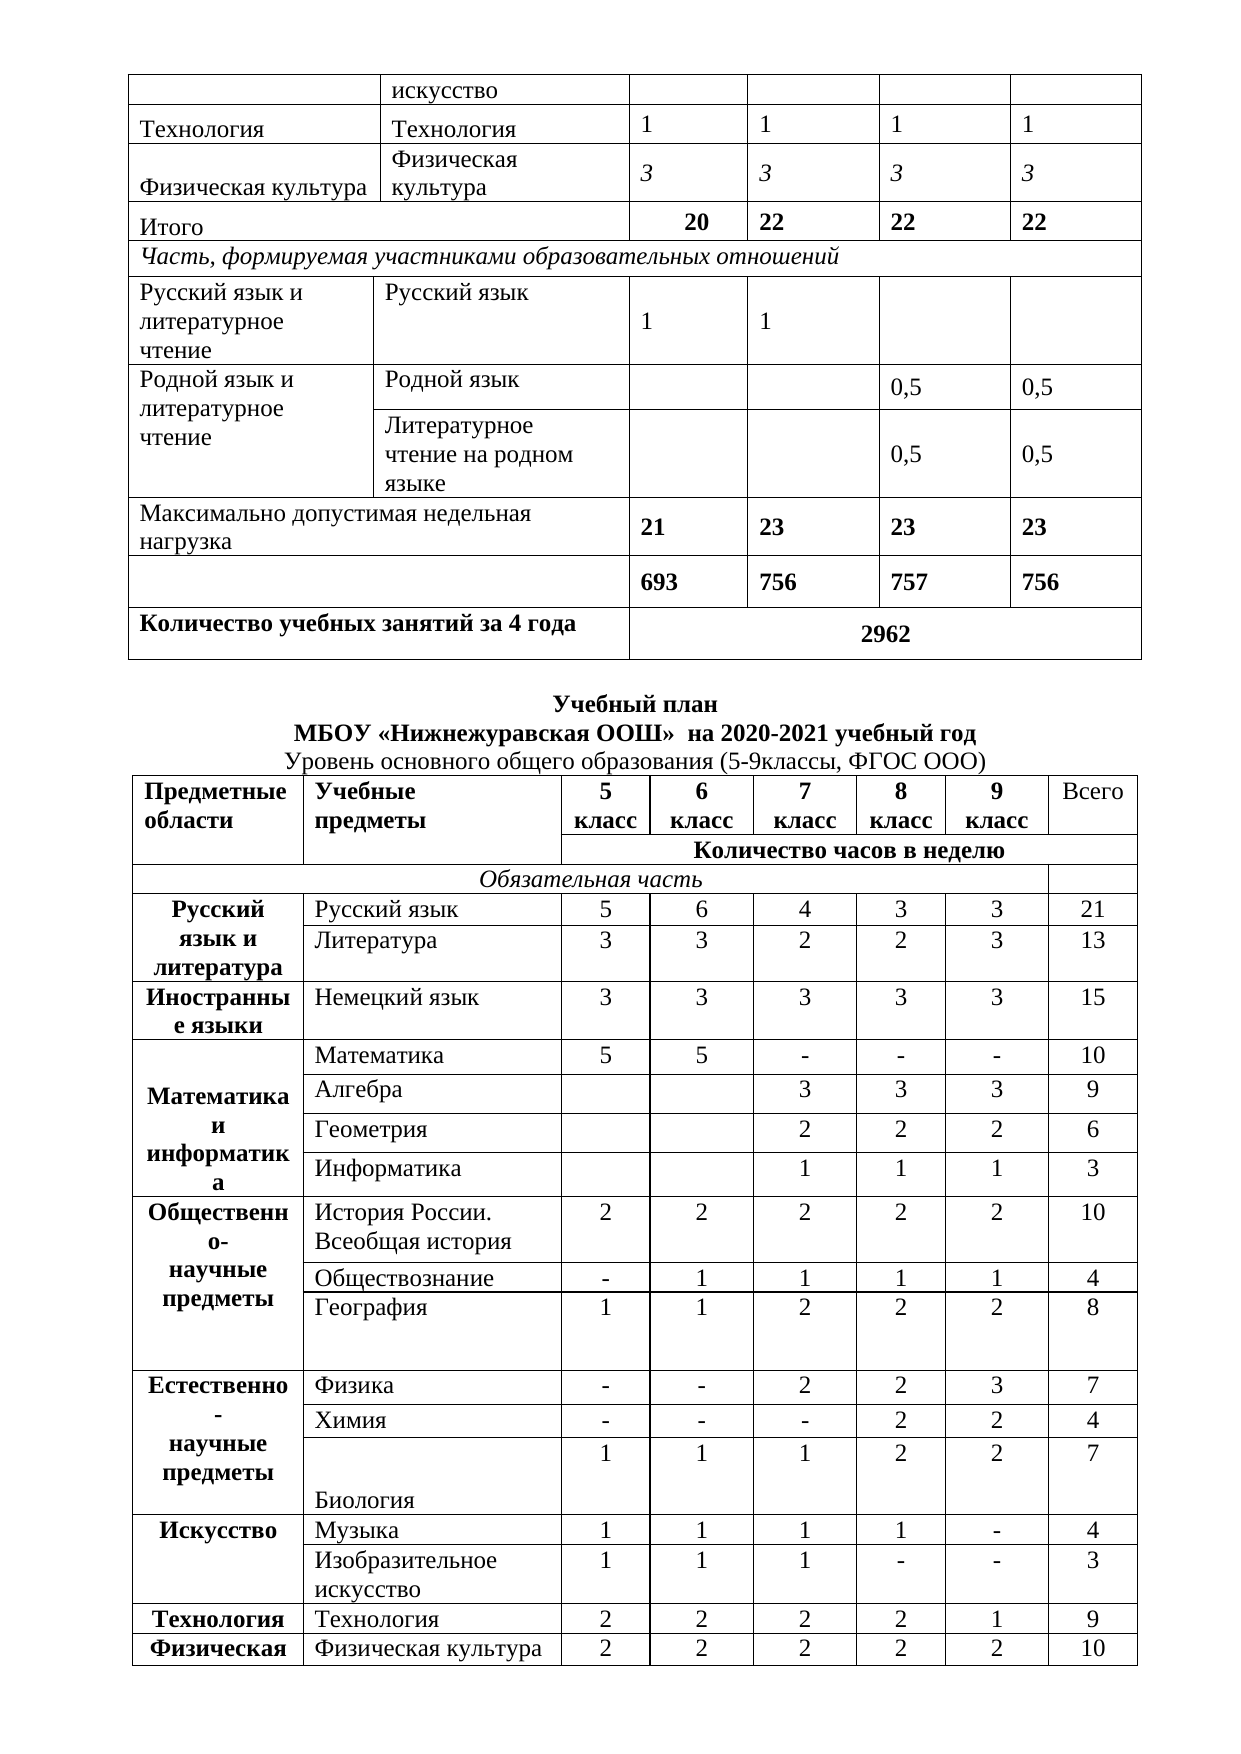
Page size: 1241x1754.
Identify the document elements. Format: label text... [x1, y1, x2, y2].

table_cell География [304, 1293, 561, 1369]
table_cell 2 [946, 1405, 1048, 1437]
table_cell 1 [651, 1438, 753, 1514]
table_cell 5 [562, 894, 649, 924]
table_cell 1 [630, 277, 747, 363]
table_cell 1 [1011, 105, 1141, 143]
table_cell [562, 1114, 649, 1152]
table_cell 2 [651, 1604, 753, 1632]
table_cell - [946, 1545, 1048, 1603]
table_cell 2 [857, 1634, 945, 1665]
table_cell 23 [880, 498, 1010, 555]
table_cell Максимально допустимая недельная нагрузка [129, 498, 629, 555]
table_cell 1 [857, 1153, 945, 1196]
table_cell 2 [857, 1293, 945, 1369]
table_cell 2 [857, 1197, 945, 1262]
table_cell 23 [748, 498, 879, 555]
table_cell 2 [857, 1604, 945, 1632]
table_cell 2 [754, 1293, 856, 1369]
table_cell 21 [1049, 894, 1137, 924]
table_cell 1 [754, 1545, 856, 1603]
table_cell [1011, 277, 1141, 363]
table_cell [630, 365, 747, 409]
table_cell 3 [1049, 1545, 1137, 1603]
table_cell 756 [748, 556, 879, 607]
table_cell 2 [857, 1405, 945, 1437]
table_cell 3 [946, 926, 1048, 981]
table_cell Итого [129, 202, 629, 240]
table_cell 1 [630, 75, 747, 104]
table_cell 23 [1011, 498, 1141, 555]
table_cell 2 [754, 1114, 856, 1152]
table_cell 1 [754, 1153, 856, 1196]
table_cell Русский язык [304, 894, 561, 924]
table_cell [562, 1153, 649, 1196]
table_header Предметные области [133, 776, 303, 863]
table_cell 2 [946, 1197, 1048, 1262]
table_cell 756 [1011, 556, 1141, 607]
table_cell 2 [754, 1604, 856, 1632]
table_cell 1 [754, 1263, 856, 1291]
table_header 7 класс [754, 776, 856, 834]
table_cell 2 [946, 1114, 1048, 1152]
table_cell - [946, 1040, 1048, 1073]
table_cell Количество учебных занятий за 4 года [129, 608, 629, 659]
table_cell Обязательная часть [133, 865, 1048, 893]
table_cell [562, 1075, 649, 1113]
table_cell Физическая культура [381, 144, 629, 201]
table_cell Литература [304, 926, 561, 981]
table_cell 1 [1011, 75, 1141, 104]
table_cell Общественно- научные предметы [133, 1197, 303, 1369]
table_cell 3 [946, 982, 1048, 1039]
table_cell 3 [946, 1075, 1048, 1113]
table_cell 4 [1049, 1405, 1137, 1437]
table_cell 3 [1011, 144, 1141, 201]
table_cell 3 [880, 144, 1010, 201]
table_cell 3 [651, 982, 753, 1039]
table_cell - [754, 1040, 856, 1073]
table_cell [381, 75, 629, 104]
table_cell 2 [857, 926, 945, 981]
table_cell 3 [946, 894, 1048, 924]
table_cell 0,5 [1011, 365, 1141, 409]
table_cell [1049, 865, 1137, 893]
table_cell - [562, 1405, 649, 1437]
table_cell 1 [880, 75, 1010, 104]
table_cell 1 [880, 105, 1010, 143]
table_cell 0,5 [880, 365, 1010, 409]
table_cell 3 [651, 926, 753, 981]
table_cell Количество часов в неделю [562, 835, 1137, 863]
table_header Всего [1049, 776, 1137, 834]
table_cell 0,5 [880, 410, 1010, 497]
table_cell 2 [651, 1634, 753, 1665]
table_cell Иностранные языки [133, 982, 303, 1039]
table_cell 2 [754, 1197, 856, 1262]
table_header 6 класс [651, 776, 753, 834]
table_cell Математика [304, 1040, 561, 1073]
table_cell 22 [748, 202, 879, 240]
table_cell 2 [562, 1604, 649, 1632]
table_cell 10 [1049, 1040, 1137, 1073]
table_cell 1 [946, 1153, 1048, 1196]
table_cell 3 [946, 1371, 1048, 1404]
table_cell Родной язык [374, 365, 629, 409]
table_cell Технология [129, 105, 380, 143]
table_cell Химия [304, 1405, 561, 1437]
table_cell 6 [1049, 1114, 1137, 1152]
table_cell 693 [630, 556, 747, 607]
table_cell 2 [754, 926, 856, 981]
table_cell - [857, 1545, 945, 1603]
table_cell 3 [754, 982, 856, 1039]
table_cell 1 [946, 1604, 1048, 1632]
table_cell Искусство [133, 1515, 303, 1603]
table_cell 2 [857, 1438, 945, 1514]
table_cell 2 [754, 1371, 856, 1404]
table_cell 3 [748, 144, 879, 201]
table_cell 1 [651, 1545, 753, 1603]
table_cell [133, 1634, 303, 1665]
table_cell Технология [304, 1604, 561, 1632]
table_cell 7 [1049, 1438, 1137, 1514]
table_cell [630, 410, 747, 497]
table_cell 2 [857, 1114, 945, 1152]
table_cell - [651, 1405, 753, 1437]
table_cell [651, 1114, 753, 1152]
table_cell Физика [304, 1371, 561, 1404]
table_cell 1 [748, 277, 879, 363]
table_cell 2 [946, 1293, 1048, 1369]
table_cell 9 [1049, 1604, 1137, 1632]
table_cell Изобразительное искусство [304, 1545, 561, 1603]
table_cell 1 [630, 105, 747, 143]
table_cell 15 [1049, 982, 1137, 1039]
table_header Учебные предметы [304, 776, 561, 863]
table_cell Русский язык и литература [133, 894, 303, 981]
table_cell 3 [857, 1075, 945, 1113]
table_cell 6 [651, 894, 753, 924]
table_cell 2 [562, 1634, 649, 1665]
table_cell Немецкий язык [304, 982, 561, 1039]
table_cell 3 [562, 926, 649, 981]
table_cell 0,5 [1011, 410, 1141, 497]
table_cell 1 [857, 1515, 945, 1544]
table_cell [651, 1153, 753, 1196]
table_cell 9 [1049, 1075, 1137, 1113]
table_cell Информатика [304, 1153, 561, 1196]
table_cell Физическая культура [129, 144, 380, 201]
table_cell Геометрия [304, 1114, 561, 1152]
table_cell 2 [754, 1634, 856, 1665]
table_cell - [857, 1040, 945, 1073]
table_cell 3 [630, 144, 747, 201]
table_cell - [946, 1515, 1048, 1544]
table_cell Родной язык и литературное чтение [129, 365, 373, 497]
table_cell Алгебра [304, 1075, 561, 1113]
table_cell 1 [748, 75, 879, 104]
table_cell 3 [754, 1075, 856, 1113]
table_cell 1 [946, 1263, 1048, 1291]
table_cell [651, 1075, 753, 1113]
table_cell 21 [630, 498, 747, 555]
table_cell 2962 [630, 608, 1141, 659]
table_cell 22 [1011, 202, 1141, 240]
table_cell 1 [754, 1515, 856, 1544]
table_cell 3 [1049, 1153, 1137, 1196]
table_cell 5 [562, 1040, 649, 1073]
table_cell 13 [1049, 926, 1137, 981]
table_cell Обществознание [304, 1263, 561, 1291]
table_cell 1 [562, 1545, 649, 1603]
table_cell 1 [651, 1515, 753, 1544]
table_cell Технология [133, 1604, 303, 1632]
table_cell 10 [1049, 1197, 1137, 1262]
table_cell 1 [651, 1263, 753, 1291]
table_cell 757 [880, 556, 1010, 607]
table_cell Музыка [304, 1515, 561, 1544]
text Учебный план [118, 689, 1152, 718]
table_cell Физическая культура [304, 1634, 561, 1665]
table_cell Часть, формируемая участниками образовательных отношений [129, 241, 1141, 276]
table_cell [748, 365, 879, 409]
table_cell 2 [946, 1634, 1048, 1665]
table_cell 1 [651, 1293, 753, 1369]
table_cell 1 [562, 1293, 649, 1369]
table_cell 4 [1049, 1263, 1137, 1291]
table_cell 1 [562, 1438, 649, 1514]
table_header 8 класс [857, 776, 945, 834]
table_cell - [562, 1371, 649, 1404]
table_cell [880, 277, 1010, 363]
table_cell 3 [562, 982, 649, 1039]
table_header 5 класс [562, 776, 649, 834]
table_cell 2 [562, 1197, 649, 1262]
table_cell 1 [857, 1263, 945, 1291]
table_cell Биология [304, 1438, 561, 1514]
table_cell 8 [1049, 1293, 1137, 1369]
table_cell 10 [1049, 1634, 1137, 1665]
table_cell 2 [651, 1197, 753, 1262]
table_header 9 класс [946, 776, 1048, 834]
table_cell 4 [754, 894, 856, 924]
table_cell История России. Всеобщая история [304, 1197, 561, 1262]
table_cell 5 [651, 1040, 753, 1073]
table_cell 1 [754, 1438, 856, 1514]
table_cell [748, 410, 879, 497]
table_cell [129, 556, 629, 607]
table_cell 3 [857, 982, 945, 1039]
table_cell Литературное чтение на родном языке [374, 410, 629, 497]
table_cell 1 [562, 1515, 649, 1544]
table_cell Технология [381, 105, 629, 143]
table_cell 20 [630, 202, 747, 240]
text Уровень основного общего образования (5-9классы, ФГОС ООО) [118, 746, 1152, 775]
table_cell Математика и информатика [133, 1040, 303, 1196]
table_cell 7 [1049, 1371, 1137, 1404]
table_cell 2 [946, 1438, 1048, 1514]
table_cell 2 [857, 1371, 945, 1404]
table_cell 4 [1049, 1515, 1137, 1544]
table_cell 22 [880, 202, 1010, 240]
table_cell - [562, 1263, 649, 1291]
table_cell - [651, 1371, 753, 1404]
table_cell 3 [857, 894, 945, 924]
table_cell Русский язык [374, 277, 629, 363]
table_cell Естественно- научные предметы [133, 1371, 303, 1514]
table_cell Русский язык и литературное чтение [129, 277, 373, 363]
table_cell - [754, 1405, 856, 1437]
table_cell 1 [748, 105, 879, 143]
text МБОУ «Нижнежуравская ООШ» на 2020-2021 учебный год [118, 718, 1152, 746]
